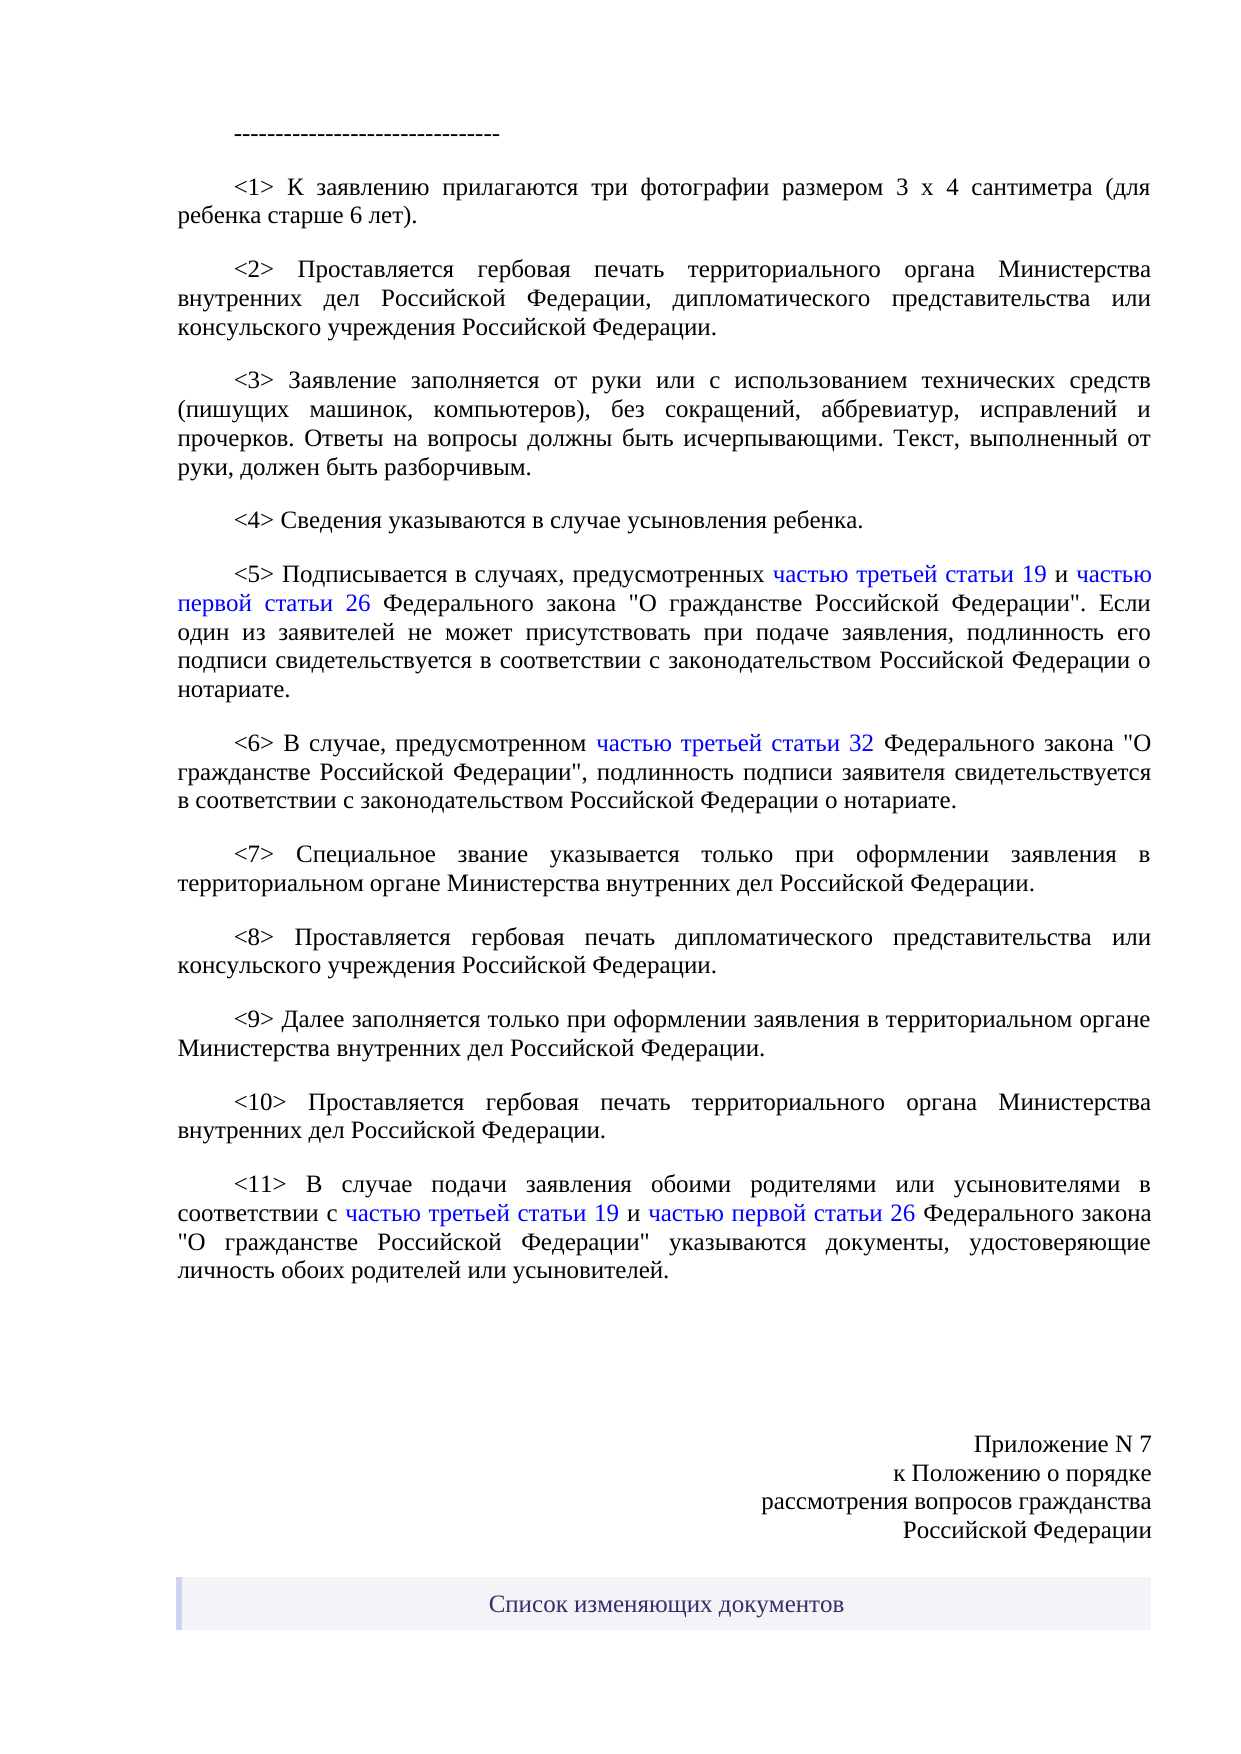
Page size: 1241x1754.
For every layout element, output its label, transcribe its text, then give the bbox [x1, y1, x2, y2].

text <9> Далее заполняется только при оформлении заявления в территориальном органе Министерства внутренних дел Российской Федерации. [177, 1004, 1152, 1062]
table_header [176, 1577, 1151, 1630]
text Российской Федерации [177, 1515, 1152, 1544]
text <11> В случае подачи заявления обоими родителями или усыновителями в соответствии с частью третьей статьи 19 и частью первой статьи 26 Федерального закона "О гражданстве Российской Федерации" указываются документы, удостоверяющие личность обоих родителей или усыновителей. [177, 1169, 1152, 1284]
text <2> Проставляется гербовая печать территориального органа Министерства внутренних дел Российской Федерации, дипломатического представительства или консульского учреждения Российской Федерации. [177, 254, 1152, 341]
text к Положению о порядке [177, 1458, 1152, 1486]
text -------------------------------- [177, 118, 1152, 147]
text <3> Заявление заполняется от руки или с использованием технических средств (пишущих машинок, компьютеров), без сокращений, аббревиатур, исправлений и прочерков. Ответы на вопросы должны быть исчерпывающими. Текст, выполненный от руки, должен быть разборчивым. [177, 366, 1152, 481]
text <4> Сведения указываются в случае усыновления ребенка. [177, 506, 1152, 534]
text <10> Проставляется гербовая печать территориального органа Министерства внутренних дел Российской Федерации. [177, 1087, 1152, 1144]
text <7> Специальное звание указывается только при оформлении заявления в территориальном органе Министерства внутренних дел Российской Федерации. [177, 839, 1152, 897]
text <8> Проставляется гербовая печать дипломатического представительства или консульского учреждения Российской Федерации. [177, 922, 1152, 979]
text <6> В случае, предусмотренном частью третьей статьи 32 Федерального закона "О гражданстве Российской Федерации", подлинность подписи заявителя свидетельствуется в соответствии с законодательством Российской Федерации о нотариате. [177, 728, 1152, 814]
text рассмотрения вопросов гражданства [177, 1486, 1152, 1515]
text <1> К заявлению прилагаются три фотографии размером 3 x 4 сантиметра (для ребенка старше 6 лет). [177, 172, 1152, 229]
text <5> Подписывается в случаях, предусмотренных частью третьей статьи 19 и частью первой статьи 26 Федерального закона "О гражданстве Российской Федерации". Если один из заявителей не может присутствовать при подаче заявления, подлинность его подписи свидетельствуется в соответствии с законодательством Российской Федерации о нотариате. [177, 559, 1152, 703]
text Приложение N 7 [177, 1429, 1152, 1457]
